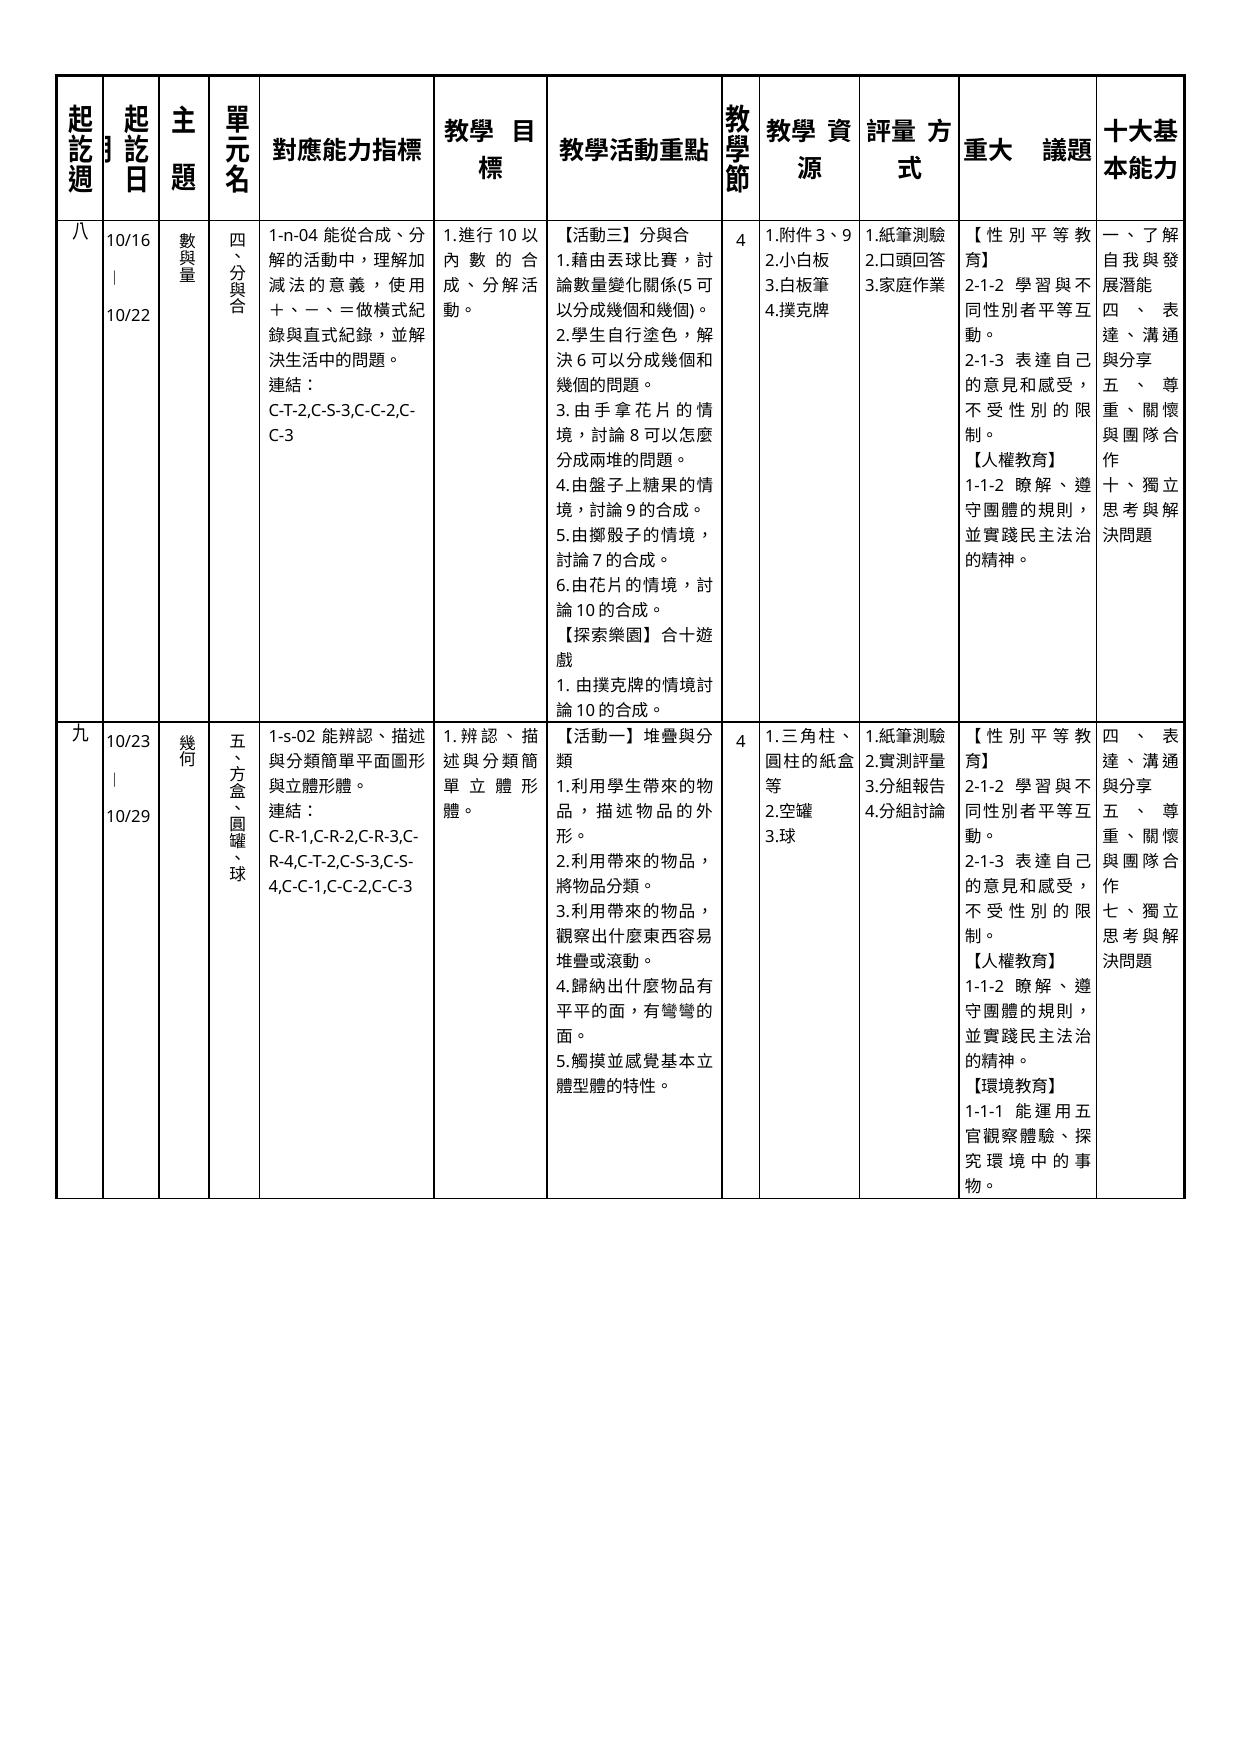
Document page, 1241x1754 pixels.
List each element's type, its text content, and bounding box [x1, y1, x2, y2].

table_header 教學節數 [723, 77, 759, 219]
table_cell 八 [58, 221, 102, 721]
table_cell 四、分與合 [210, 221, 259, 721]
table_header 起訖日期 [104, 77, 158, 219]
table_cell 1-s-02 能辨認、描述與分類簡單平面圖形與立體形體。 連結： C-R-1,C-R-2,C-R-3,C-R-4,C-T-2,C-S-3,C-S-4,C-C-1,C-C-2,C-C-3 [260, 723, 433, 1198]
table_cell 四、表達、溝通與分享 五、尊重、關懷與團隊合作 七、獨立思考與解決問題 [1097, 723, 1183, 1198]
table_cell 五、方盒、圓罐、球 [210, 723, 259, 1198]
table_cell 1.三角柱、圓柱的紙盒等 2.空罐 3.球 [760, 723, 859, 1198]
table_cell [260, 221, 433, 721]
table_cell 數與量 [160, 221, 208, 721]
table_cell 1.進行10以內數的合成、分解活動。 [435, 221, 546, 721]
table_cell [1097, 221, 1183, 721]
table_cell 【性別平等教育】 2-1-2 學習與不同性別者平等互動。 2-1-3 表達自己的意見和感受，不受性別的限制。 【人權教育】 1-1-2 瞭解、遵守團體的規則，並實踐民主法治的精神。 【環境教育】 1-1-1 能運用五官觀察體驗、探究環境中的事物。 [960, 723, 1096, 1198]
table_cell 4 [723, 221, 759, 721]
table_cell 幾何 [160, 723, 208, 1198]
table_cell 1.紙筆測驗 2.口頭回答 3.家庭作業 [860, 221, 958, 721]
table_header 主 題 [160, 77, 208, 219]
table_cell 【活動三】分與合 1.藉由丟球比賽，討論數量變化關係(5可以分成幾個和幾個)。 2.學生自行塗色，解決6可以分成幾個和幾個的問題。 3.由手拿花片的情境，討論8可以怎麼分成兩堆的問題。 4.由盤子上糖果的情境，討論9的合成。 5.由擲骰子的情境，討論7的合成。 6.由花片的情境，討論10的合成。 【探索樂園】合十遊戲 1. 由撲克牌的情境討論10的合成。 [548, 221, 721, 721]
table_cell 4 [723, 723, 759, 1198]
table_header 評量 方式 [860, 77, 958, 219]
table_header 教學 目標 [435, 77, 546, 219]
table_header 教學活動重點 [548, 77, 721, 219]
table_cell 1.辨認、描述與分類簡單立體形體。 [435, 723, 546, 1198]
table_cell 1.紙筆測驗 2.實測評量 3.分組報告 4.分組討論 [860, 723, 958, 1198]
table_header 對應能力指標 [260, 77, 433, 219]
table_header 起訖週次 [58, 77, 102, 219]
table_cell 【活動一】堆疊與分類 1.利用學生帶來的物品，描述物品的外形。 2.利用帶來的物品，將物品分類。 3.利用帶來的物品，觀察出什麼東西容易堆疊或滾動。 4.歸納出什麼物品有平平的面，有彎彎的面。 5.觸摸並感覺基本立體型體的特性。 [548, 723, 721, 1198]
table_cell 九 [58, 723, 102, 1198]
table_header 教學 資源 [760, 77, 859, 219]
table_header 單元名稱 [210, 77, 259, 219]
table_cell 1.附件3、9 2.小白板 3.白板筆 4.撲克牌 [760, 221, 859, 721]
table_cell 10/16 ︱ 10/22 [104, 221, 158, 721]
table_cell 10/23 ︱ 10/29 [104, 723, 158, 1198]
table_header 重大 議題 [960, 77, 1096, 219]
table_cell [960, 221, 1096, 721]
table_header 十大基本能力 [1097, 77, 1183, 219]
